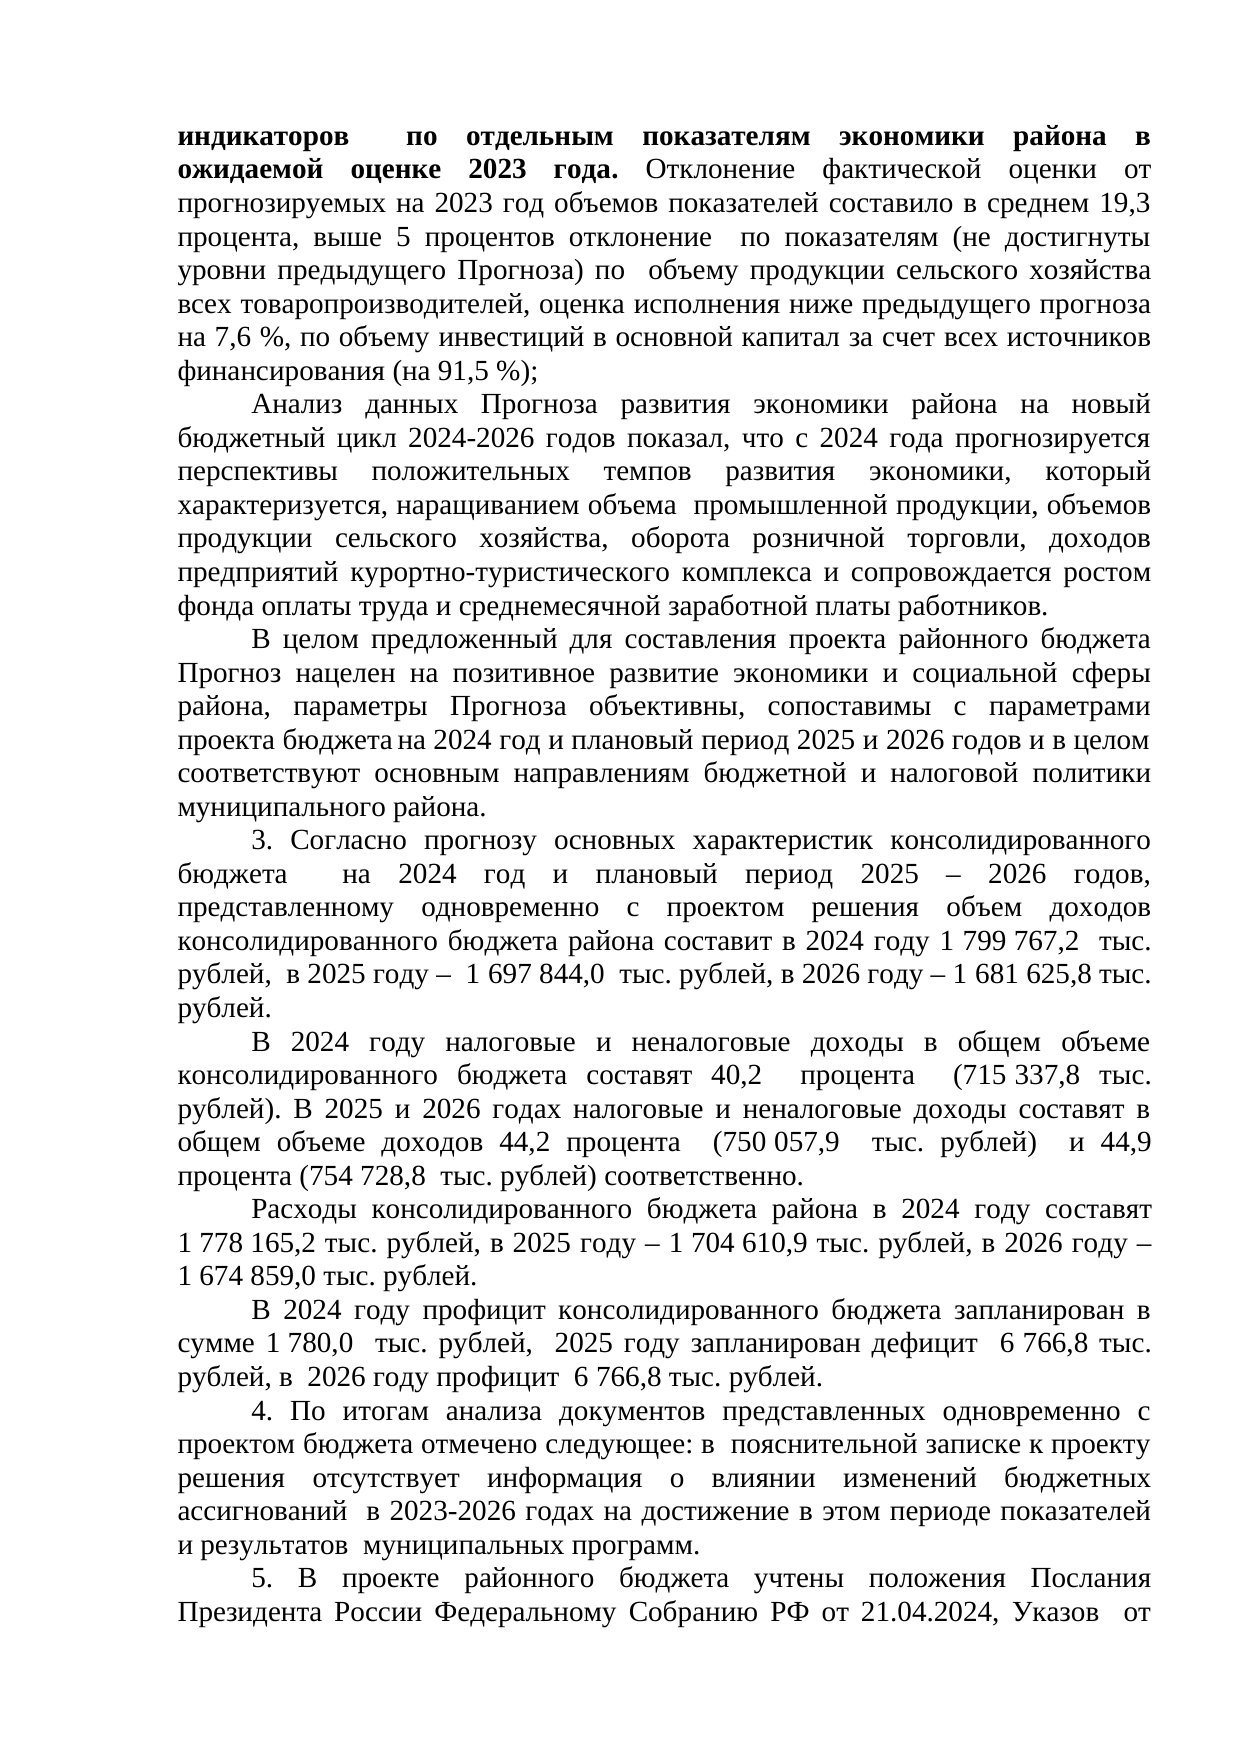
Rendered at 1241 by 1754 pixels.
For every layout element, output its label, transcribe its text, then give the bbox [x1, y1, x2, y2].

text В целом предложенный для составления проекта районного бюджета Прогноз нацелен на позитивное развитие экономики и социальной сферы района, параметры Прогноза объективны, сопоставимы с параметрами проекта бюджета на 2024 год и плановый период 2025 и 2026 годов и в целом соответствуют основным направлениям бюджетной и налоговой политики муниципального района. [177, 621, 1152, 822]
text В 2024 году профицит консолидированного бюджета запланирован в сумме 1 780,0 тыс. рублей, 2025 году запланирован дефицит 6 766,8 тыс. рублей, в 2026 году профицит 6 766,8 тыс. рублей. [177, 1292, 1152, 1393]
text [177, 1560, 1152, 1627]
text 3. Согласно прогнозу основных характеристик консолидированного бюджета на 2024 год и плановый период 2025 – 2026 годов, представленному одновременно с проектом решения объем доходов консолидированного бюджета района составит в 2024 году 1 799 767,2 тыс. рублей, в 2025 году – 1 697 844,0 тыс. рублей, в 2026 году – 1 681 625,8 тыс. рублей. [177, 822, 1152, 1024]
text 4. По итогам анализа документов представленных одновременно с проектом бюджета отмечено следующее: в пояснительной записке к проекту решения отсутствует информация о влиянии изменений бюджетных ассигнований в 2023-2026 годах на достижение в этом периоде показателей и результатов муниципальных программ. [177, 1393, 1152, 1560]
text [177, 118, 1152, 386]
text Расходы консолидированного бюджета района в 2024 году составят 1 778 165,2 тыс. рублей, в 2025 году – 1 704 610,9 тыс. рублей, в 2026 году – 1 674 859,0 тыс. рублей. [177, 1191, 1152, 1292]
text В 2024 году налоговые и неналоговые доходы в общем объеме консолидированного бюджета составят 40,2 процента (715 337,8 тыс. рублей). В 2025 и 2026 годах налоговые и неналоговые доходы составят в общем объеме доходов 44,2 процента (750 057,9 тыс. рублей) и 44,9 процента (754 728,8 тыс. рублей) соответственно. [177, 1024, 1152, 1191]
text Анализ данных Прогноза развития экономики района на новый бюджетный цикл 2024-2026 годов показал, что с 2024 года прогнозируется перспективы положительных темпов развития экономики, который характеризуется, наращиванием объема промышленной продукции, объемов продукции сельского хозяйства, оборота розничной торговли, доходов предприятий курортно-туристического комплекса и сопровождается ростом фонда оплаты труда и среднемесячной заработной платы работников. [177, 386, 1152, 621]
